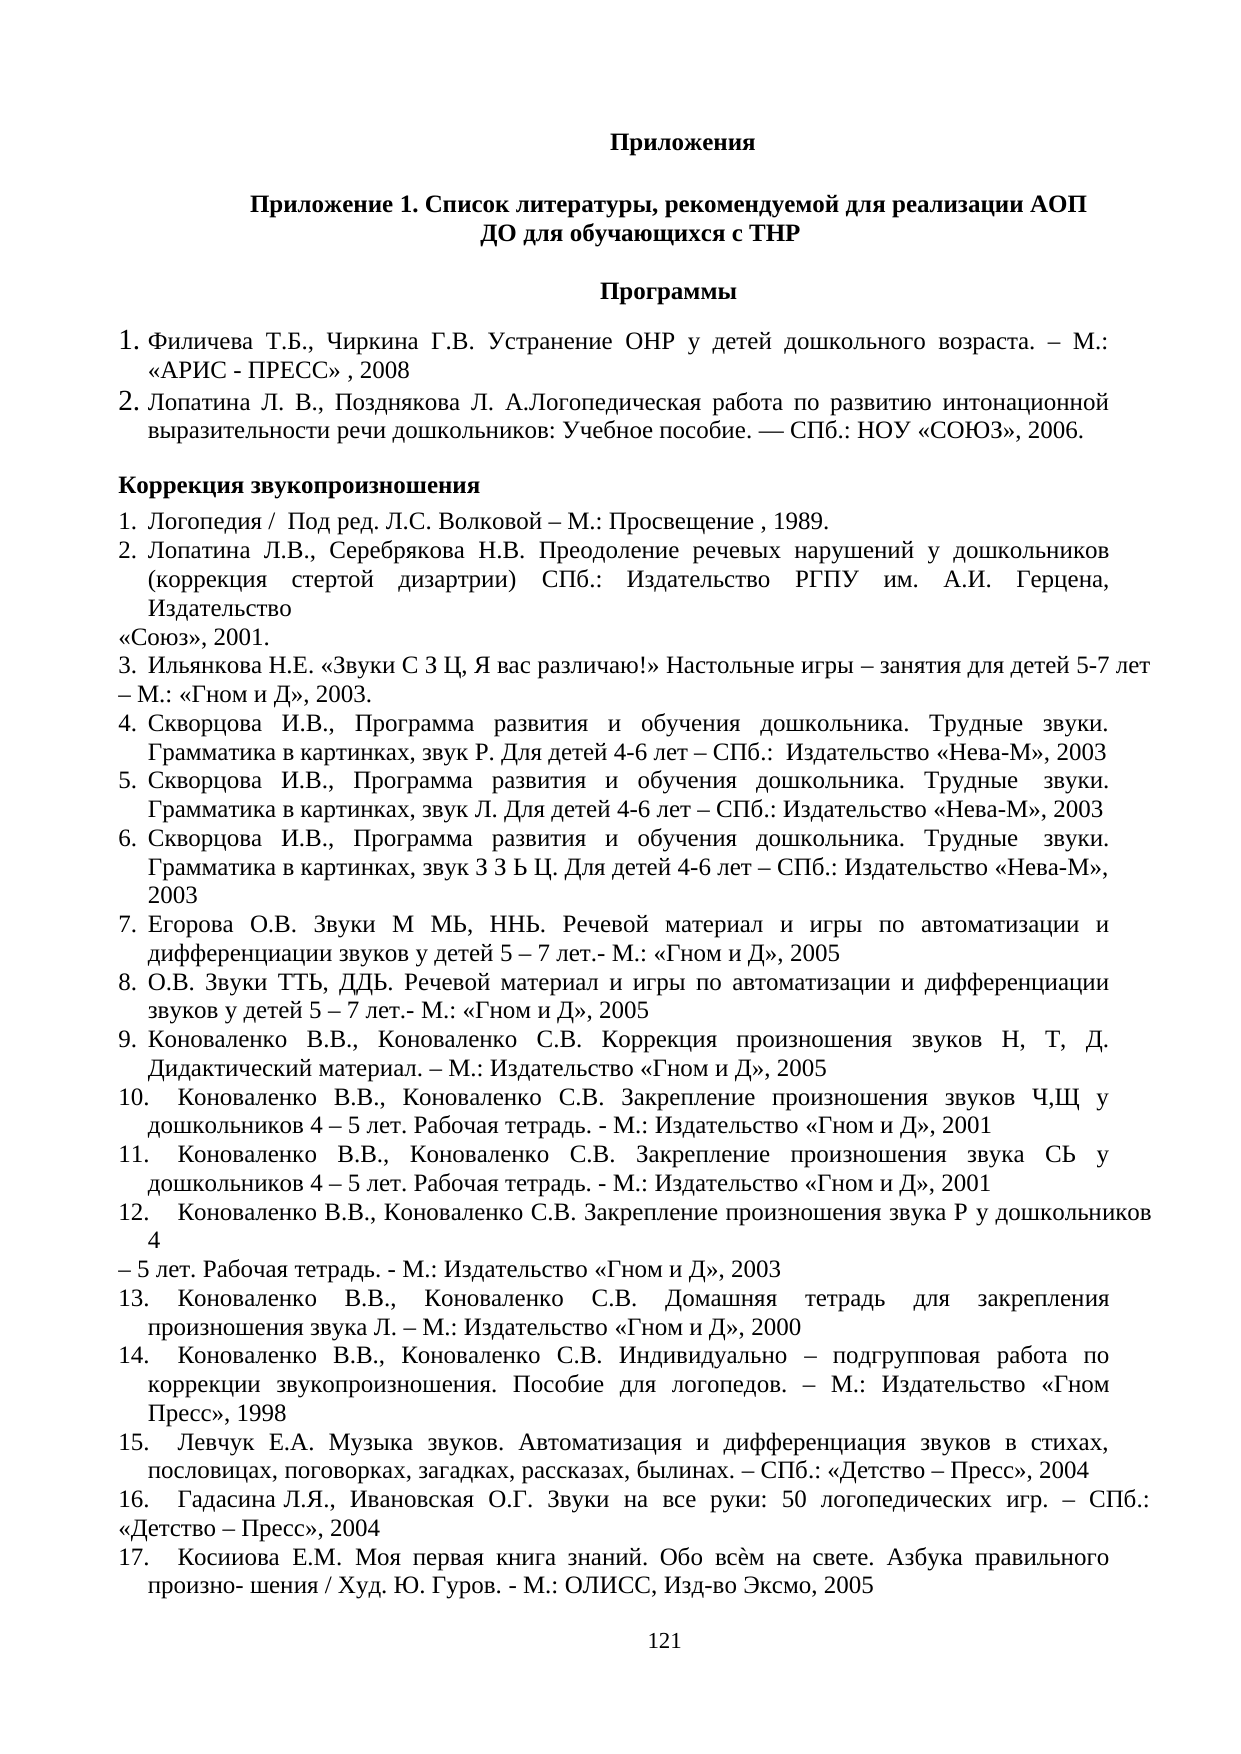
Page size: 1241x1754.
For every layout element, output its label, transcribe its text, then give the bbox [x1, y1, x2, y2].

list Логопедия / Под ред. Л.С. Волковой – М.: Просвещение , 1989. [118, 507, 1152, 536]
list Лопатина Л.В., Серебрякова Н.В. Преодоление речевых нарушений у дошкольников (коррекция стертой дизартрии) СПб.: Издательство РГПУ им. А.И. Герцена, Издательство [118, 536, 1109, 622]
list Скворцова И.В., Программа развития и обучения дошкольника. Трудные звуки. Грамматика в картинках, звук Р. Для детей 4-6 лет – СПб.: Издательство «Нева-М», 2003 [118, 708, 1109, 766]
text «Детство – Пресс», 2004 [118, 1513, 1152, 1542]
list Лопатина Л. В., Позднякова Л. А.Логопедическая работа по развитию интонационной выразительности речи дошкольников: Учебное пособие. — СПб.: НОУ «СОЮЗ», 2006. [118, 385, 1109, 444]
list Коноваленко В.В., Коноваленко С.В. Коррекция произношения звуков Н, Т, Д. Дидактический материал. – М.: Издательство «Гном и Д», 2005 [118, 1024, 1109, 1082]
list Егорова О.В. Звуки М МЬ, ННЬ. Речевой материал и игры по автоматизации и дифференциации звуков у детей 5 – 7 лет.- М.: «Гном и Д», 2005 [118, 909, 1109, 967]
list Коноваленко В.В., Коноваленко С.В. Закрепление произношения звука Р у дошкольников 4 [118, 1197, 1152, 1254]
text – 5 лет. Рабочая тетрадь. - М.: Издательство «Гном и Д», 2003 [118, 1254, 1152, 1283]
list Филичева Т.Б., Чиркина Г.В. Устранение ОНР у детей дошкольного возраста. – М.: «АРИС - ПРЕСС» , 2008 [118, 324, 1110, 383]
subtitle Приложение 1. Список литературы, рекомендуемой для реализации АОП ДО для обучающихся с ТНР [177, 189, 1103, 247]
list Коноваленко В.В., Коноваленко С.В. Закрепление произношения звука СЬ у дошкольников 4 – 5 лет. Рабочая тетрадь. - М.: Издательство «Гном и Д», 2001 [118, 1139, 1110, 1197]
list Скворцова И.В., Программа развития и обучения дошкольника. Трудные звуки. Грамматика в картинках, звук З З Ь Ц. Для детей 4-6 лет – СПб.: Издательство «Нева-М», 2003 [118, 823, 1110, 909]
list Скворцова И.В., Программа развития и обучения дошкольника. Трудные звуки. Грамматика в картинках, звук Л. Для детей 4-6 лет – СПб.: Издательство «Нева-М», 2003 [118, 766, 1109, 823]
list Коноваленко В.В., Коноваленко С.В. Домашняя тетрадь для закрепления произношения звука Л. – М.: Издательство «Гном и Д», 2000 [118, 1283, 1109, 1341]
subtitle Коррекция звукопроизношения [118, 470, 1152, 499]
list Косииова Е.М. Моя первая книга знаний. Обо всѐм на свете. Азбука правильного произно- шения / Худ. Ю. Гуров. - М.: ОЛИСС, Изд-во Эксмо, 2005 [118, 1542, 1110, 1599]
subtitle Приложения [177, 127, 1132, 156]
text «Союз», 2001. [118, 622, 1152, 651]
list О.В. Звуки ТТЬ, ДДЬ. Речевой материал и игры по автоматизации и дифференциации звуков у детей 5 – 7 лет.- М.: «Гном и Д», 2005 [118, 967, 1109, 1024]
subtitle Программы [177, 276, 1103, 304]
list Левчук Е.А. Музыка звуков. Автоматизация и дифференциация звуков в стихах, пословицах, поговорках, загадках, рассказах, былинах. – СПб.: «Детство – Пресс», 2004 [118, 1427, 1109, 1484]
list Коноваленко В.В., Коноваленко С.В. Индивидуально – подгрупповая работа по коррекции звукопроизношения. Пособие для логопедов. – М.: Издательство «Гном Пресс», 1998 [118, 1341, 1109, 1427]
list Гадасина Л.Я., Ивановская О.Г. Звуки на все руки: 50 логопедических игр. – СПб.: [118, 1484, 1152, 1513]
text – М.: «Гном и Д», 2003. [118, 679, 1152, 708]
list Коноваленко В.В., Коноваленко С.В. Закрепление произношения звуков Ч,Щ у дошкольников 4 – 5 лет. Рабочая тетрадь. - М.: Издательство «Гном и Д», 2001 [118, 1082, 1109, 1139]
list Ильянкова Н.Е. «Звуки С З Ц, Я вас различаю!» Настольные игры – занятия для детей 5-7 лет [118, 651, 1152, 679]
